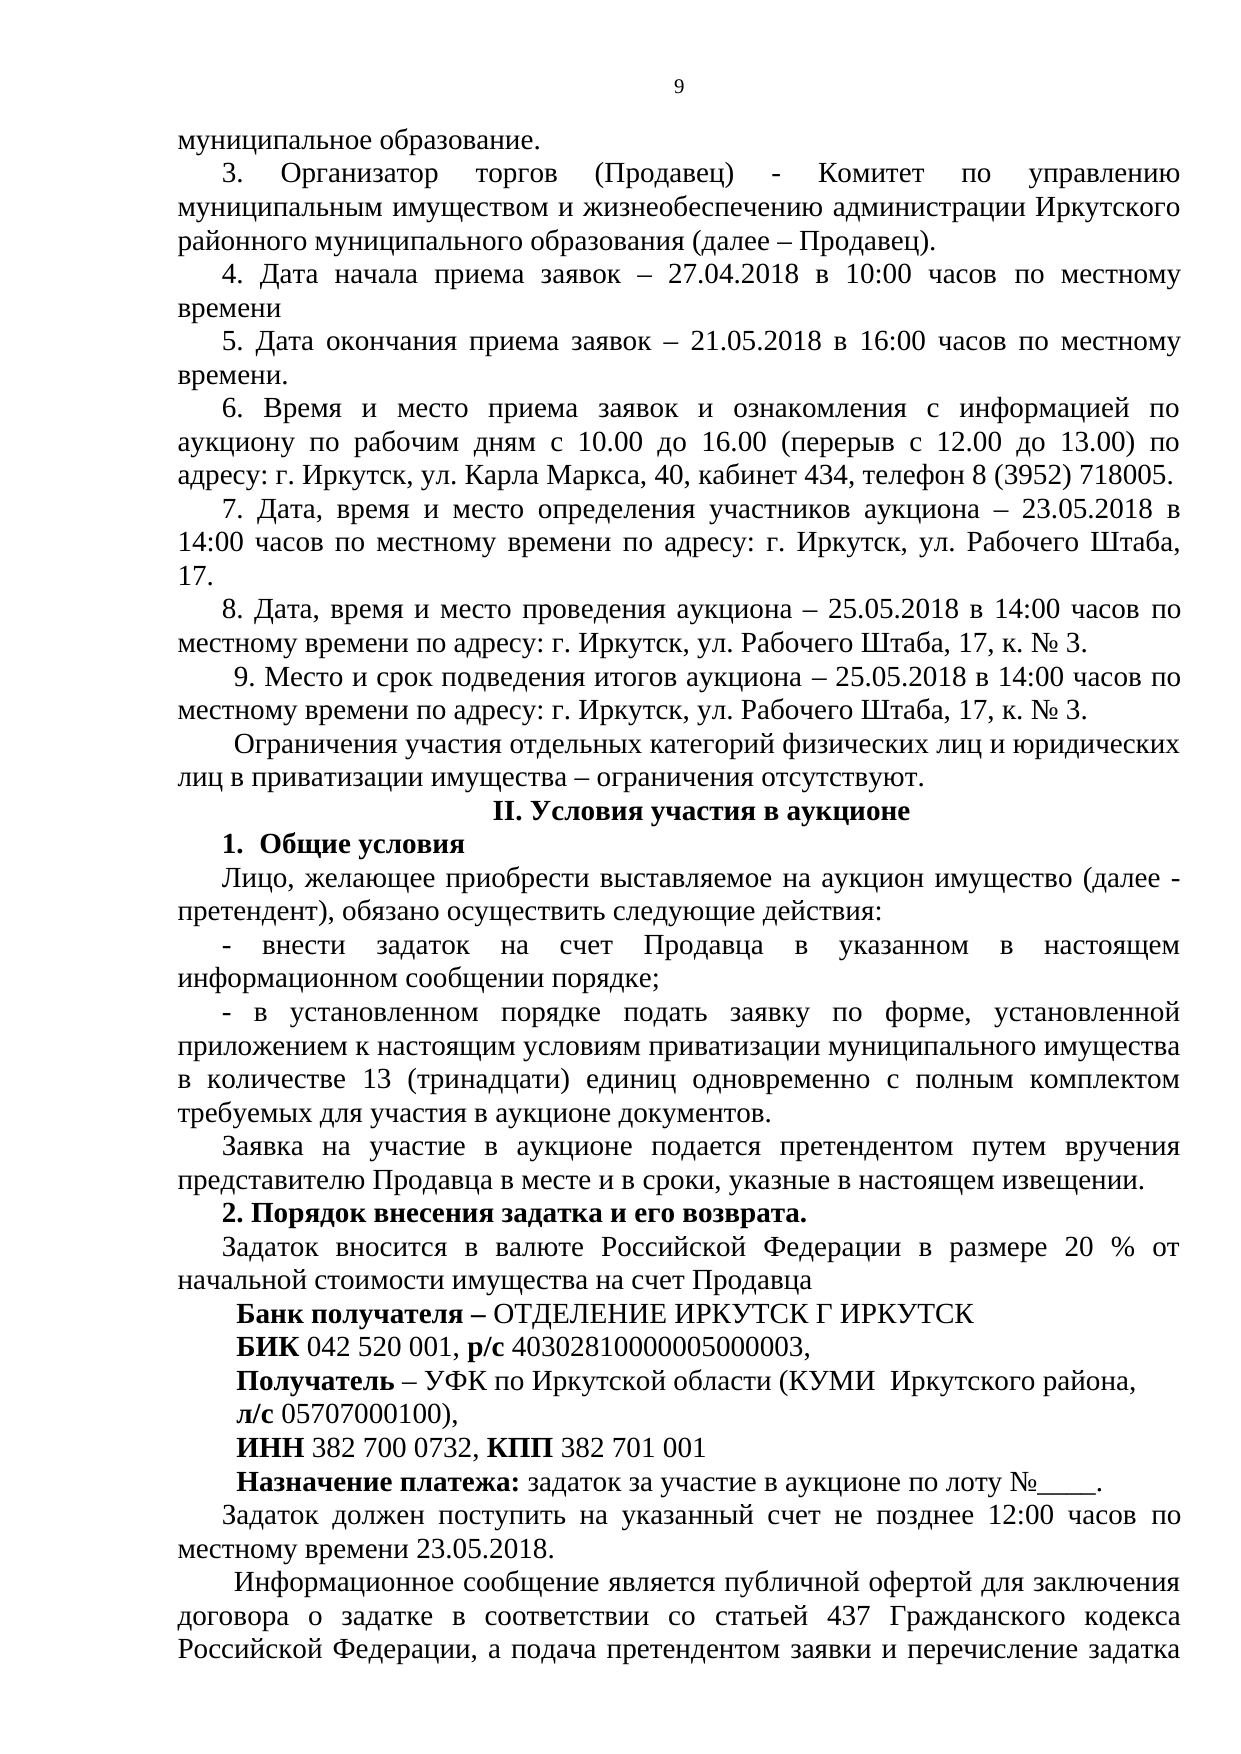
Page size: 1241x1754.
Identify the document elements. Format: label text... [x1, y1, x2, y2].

text Ограничения участия отдельных категорий физических лиц и юридических лиц в приватизации имущества – ограничения отсутствуют. [177, 726, 1181, 793]
text - внести задаток на счет Продавца в указанном в настоящем информационном сообщении порядке; [177, 927, 1181, 994]
text Задаток вносится в валюте Российской Федерации в размере 20 % от начальной стоимости имущества на счет Продавца [177, 1229, 1181, 1296]
text 5. Дата окончания приема заявок – 21.05.2018 в 16:00 часов по местному времени. [177, 323, 1181, 390]
text Заявка на участие в аукционе подается претендентом путем вручения представителю Продавца в месте и в сроки, указные в настоящем извещении. [177, 1128, 1181, 1195]
text 8. Дата, время и место проведения аукциона – 25.05.2018 в 14:00 часов по местному времени по адресу: г. Иркутск, ул. Рабочего Штаба, 17, к. № 3. [177, 592, 1181, 659]
text л/с 05707000100), [177, 1397, 1181, 1430]
text Получатель – УФК по Иркутской области (КУМИ Иркутского района, [177, 1363, 1181, 1397]
text 9. Место и срок подведения итогов аукциона – 25.05.2018 в 14:00 часов по местному времени по адресу: г. Иркутск, ул. Рабочего Штаба, 17, к. № 3. [177, 659, 1181, 726]
text 2. Порядок внесения задатка и его возврата. [177, 1195, 1181, 1229]
text 6. Время и место приема заявок и ознакомления с информацией по аукциону по рабочим дням с 10.00 до 16.00 (перерыв с 12.00 до 13.00) по адресу: г. Иркутск, ул. Карла Маркса, 40, кабинет 434, телефон 8 (3952) 718005. [177, 390, 1181, 491]
list Общие условия [222, 826, 1181, 860]
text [177, 122, 1181, 156]
text Задаток должен поступить на указанный счет не позднее 12:00 часов по местному времени 23.05.2018. [177, 1497, 1181, 1564]
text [177, 1564, 1181, 1665]
text - в установленном порядке подать заявку по форме, установленной приложением к настоящим условиям приватизации муниципального имущества в количестве 13 (тринадцати) единиц одновременно с полным комплектом требуемых для участия в аукционе документов. [177, 994, 1181, 1128]
text 4. Дата начала приема заявок – 27.04.2018 в 10:00 часов по местному времени [177, 256, 1181, 323]
text 3. Организатор торгов (Продавец) - Комитет по управлению муниципальным имуществом и жизнеобеспечению администрации Иркутского районного муниципального образования (далее – Продавец). [177, 156, 1181, 256]
text Назначение платежа: задаток за участие в аукционе по лоту №____. [177, 1464, 1181, 1497]
text Лицо, желающее приобрести выставляемое на аукцион имущество (далее - претендент), обязано осуществить следующие действия: [177, 860, 1181, 927]
text ИНН 382 700 0732, КПП 382 701 001 [177, 1430, 1181, 1464]
text 7. Дата, время и место определения участников аукциона – 23.05.2018 в 14:00 часов по местному времени по адресу: г. Иркутск, ул. Рабочего Штаба, 17. [177, 491, 1181, 592]
text Банк получателя – ОТДЕЛЕНИЕ ИРКУТСК Г ИРКУТСК [177, 1296, 1181, 1329]
text II. Условия участия в аукционе [177, 793, 1181, 826]
text БИК 042 520 001, р/с 40302810000005000003, [177, 1329, 1181, 1363]
